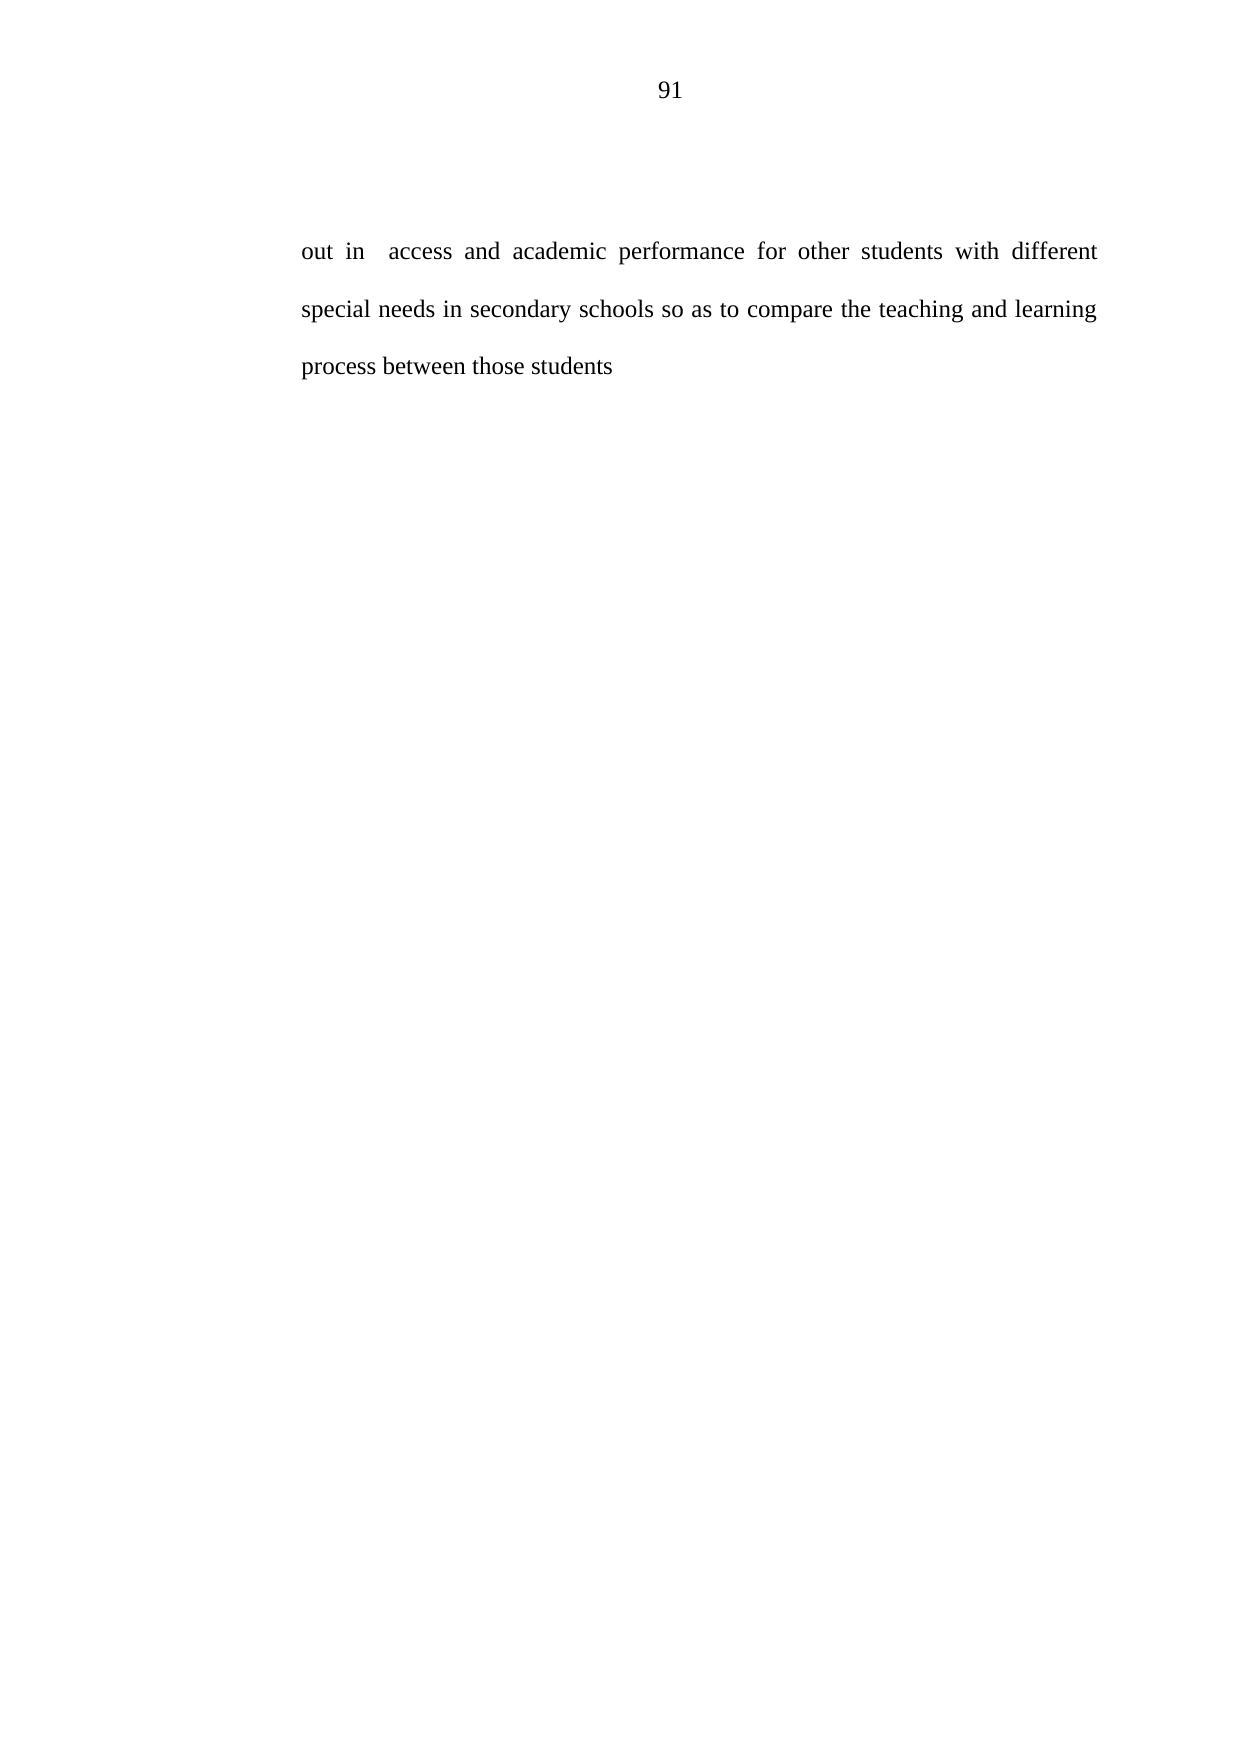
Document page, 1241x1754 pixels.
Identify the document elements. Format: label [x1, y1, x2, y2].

list [242, 236, 1098, 380]
